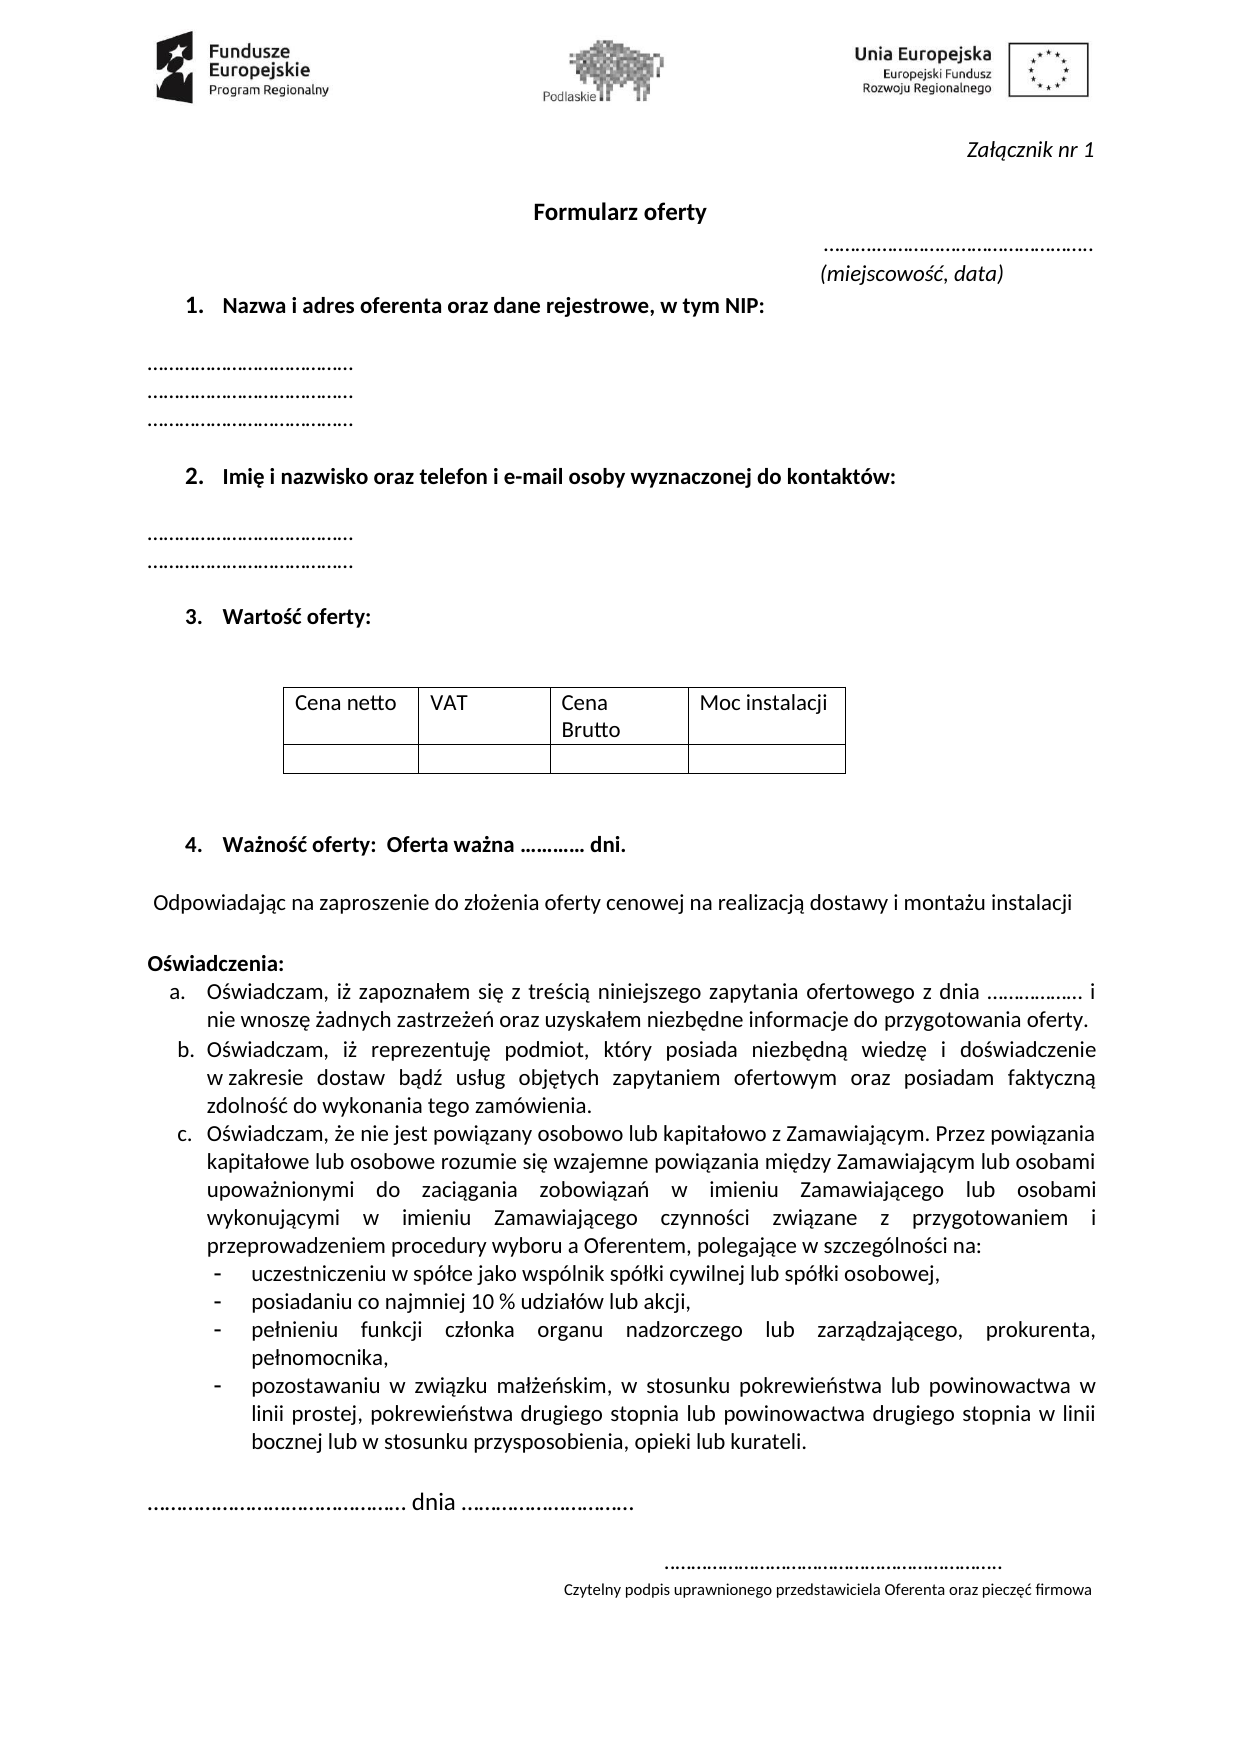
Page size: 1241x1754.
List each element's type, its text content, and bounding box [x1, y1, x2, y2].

list pełnieniu funkcji członka organu nadzorczego lub zarządzającego, prokurenta, pełnomocnika, [213, 1315, 1097, 1371]
table_cell [689, 745, 845, 773]
text ………………………………… [147, 546, 1092, 574]
list Oświadczam, iż zapoznałem się z treścią niniejszego zapytania ofertowego z dnia ……………… i nie wnoszę żadnych zastrzeżeń oraz uzyskałem niezbędne informacje do przygotowania oferty. [169, 977, 1097, 1033]
text ……………………………………… dnia ………………………… [147, 1486, 1092, 1516]
table_cell [419, 745, 550, 773]
text Odpowiadając na zaproszenie do złożenia oferty cenowej na realizacją dostawy i montażu instalacji [148, 888, 1097, 916]
table_header Cena netto [284, 688, 418, 744]
table_cell [284, 745, 418, 773]
list Wartość oferty: [185, 602, 1097, 631]
text Oświadczenia: [147, 949, 1092, 977]
picture [147, 29, 1093, 106]
text ………………………………… [147, 518, 1092, 546]
list Oświadczam, iż reprezentuję podmiot, który posiada niezbędną wiedzę i doświadczenie w zakresie dostaw bądź usług objętych zapytaniem ofertowym oraz posiadam faktyczną zdolność do wykonania tego zamówienia. [177, 1035, 1097, 1119]
text ………………………………… [147, 404, 1092, 432]
list pozostawaniu w związku małżeńskim, w stosunku pokrewieństwa lub powinowactwa w linii prostej, pokrewieństwa drugiego stopnia lub powinowactwa drugiego stopnia w linii bocznej lub w stosunku przysposobienia, opieki lub kurateli. [213, 1371, 1097, 1456]
text ………………………………… [147, 348, 1092, 376]
text Załącznik nr 1 [147, 136, 1094, 163]
text ..…………………………………………………….. [590, 1547, 1092, 1576]
list uczestniczeniu w spółce jako wspólnik spółki cywilnej lub spółki osobowej, [213, 1259, 1097, 1287]
list Ważność oferty: Oferta ważna ………… dni. [185, 830, 1097, 858]
list Imię i nazwisko oraz telefon i e-mail osoby wyznaczonej do kontaktów: [185, 460, 1097, 490]
text ………………………………… [147, 376, 1092, 404]
list posiadaniu co najmniej 10 % udziałów lub akcji, [213, 1287, 1097, 1315]
text (miejscowość, data) [664, 259, 1005, 287]
table_header Cena Brutto [551, 688, 688, 744]
text Czytelny podpis uprawnionego przedstawiciela Oferenta oraz pieczęć firmowa [147, 1579, 1092, 1599]
table_header Moc instalacji [689, 688, 845, 744]
list Oświadczam, że nie jest powiązany osobowo lub kapitałowo z Zamawiającym. Przez powiązania kapitałowe lub osobowe rozumie się wzajemne powiązania między Zamawiającym lub osobami upoważnionymi do zaciągania zobowiązań w imieniu Zamawiającego lub osobami wykonującymi w imieniu Zamawiającego czynności związane z przygotowaniem i przeprowadzeniem procedury wyboru a Oferentem, polegające w szczególności na: [177, 1119, 1097, 1259]
subtitle Formularz oferty [147, 196, 1093, 226]
text ……….………………………………….. [147, 229, 1094, 257]
table_cell [551, 745, 688, 773]
table_header VAT [419, 688, 550, 744]
list Nazwa i adres oferenta oraz dane rejestrowe, w tym NIP: [185, 289, 1097, 320]
